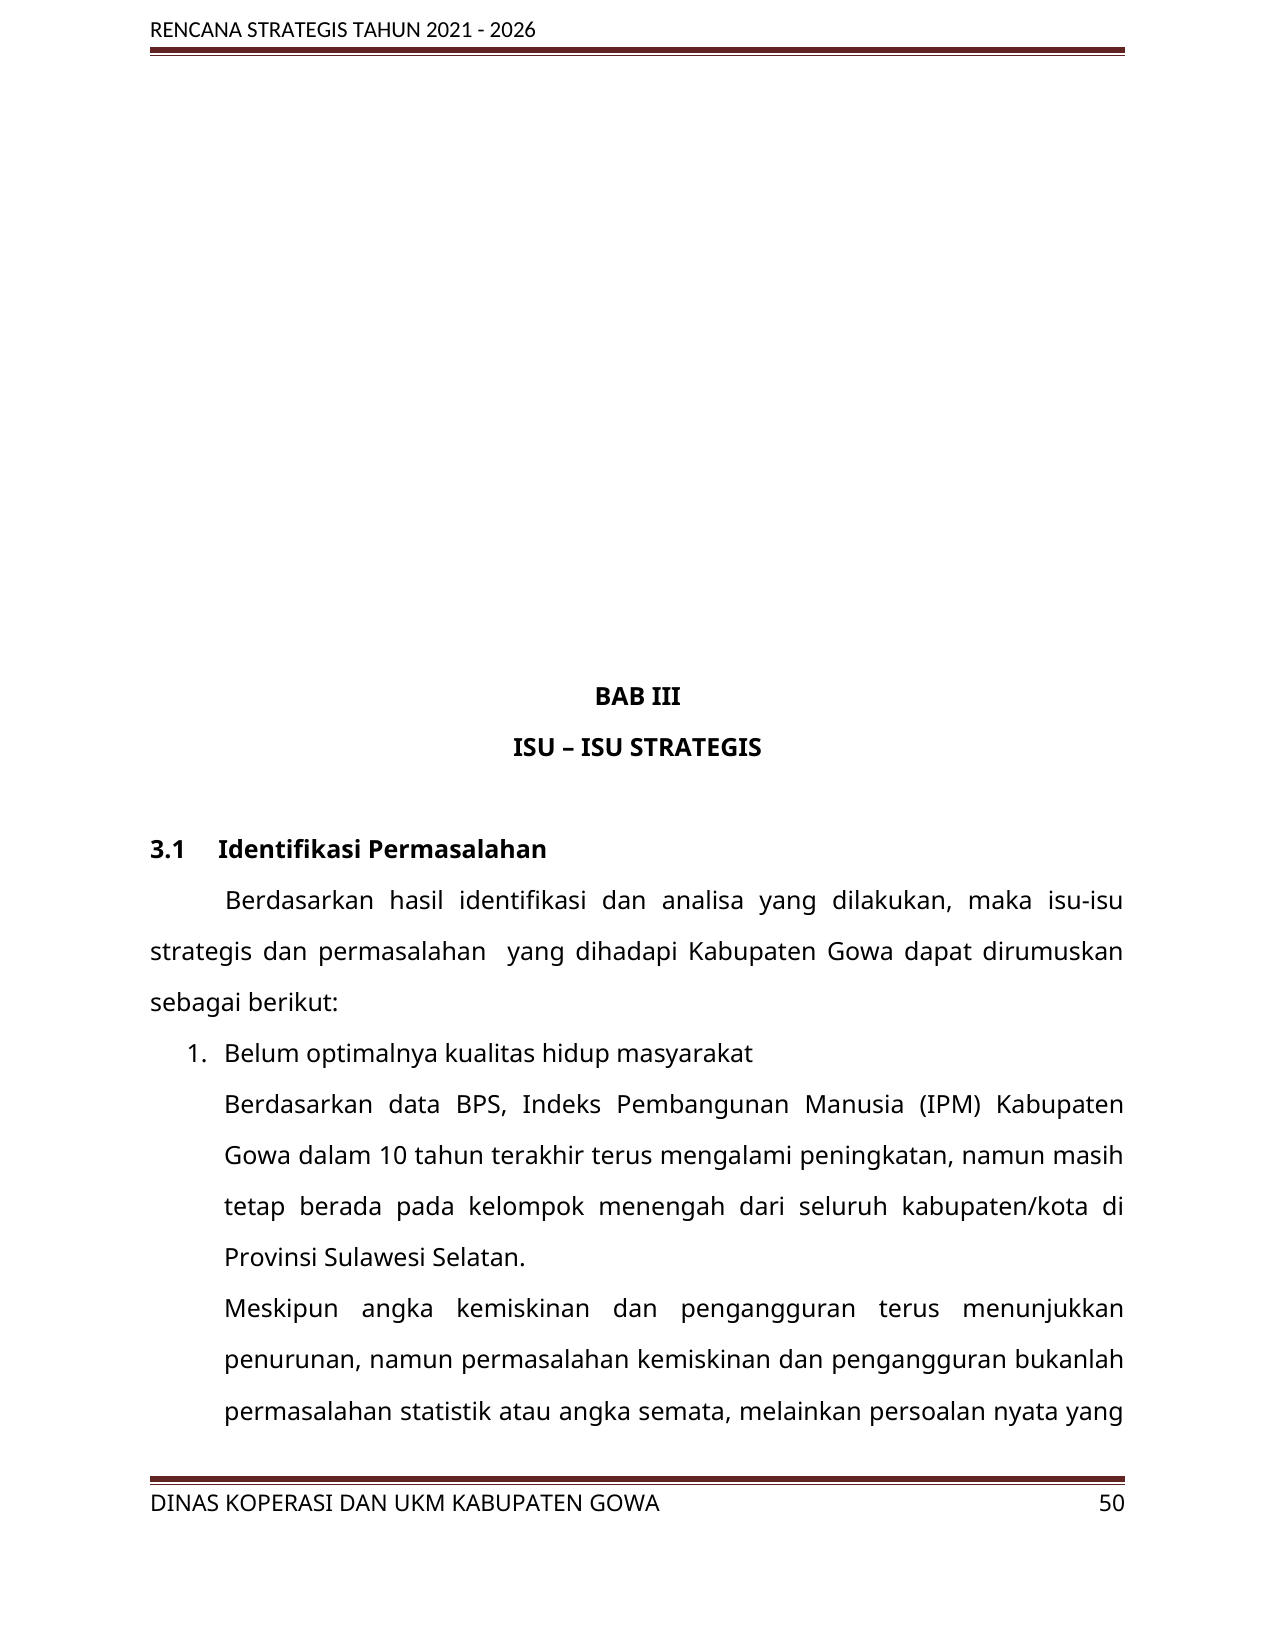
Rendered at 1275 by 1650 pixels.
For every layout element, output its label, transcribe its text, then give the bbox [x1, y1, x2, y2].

list Berdasarkan hasil identifikasi dan analisa yang dilakukan, maka isu-isu strategis dan permasalahan yang dihadapi Kabupaten Gowa dapat dirumuskan sebagai berikut: [150, 883, 1125, 1019]
text BAB III [150, 679, 1125, 713]
list Belum optimalnya kualitas hidup masyarakat [186, 1036, 1125, 1070]
list Berdasarkan data BPS, Indeks Pembangunan Manusia (IPM) Kabupaten Gowa dalam 10 tahun terakhir terus mengalami peningkatan, namun masih tetap berada pada kelompok menengah dari seluruh kabupaten/kota di Provinsi Sulawesi Selatan. [224, 1087, 1125, 1274]
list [224, 1291, 1125, 1427]
text 3.1 Identifikasi Permasalahan [150, 832, 1125, 866]
text ISU – ISU STRATEGIS [150, 730, 1125, 764]
